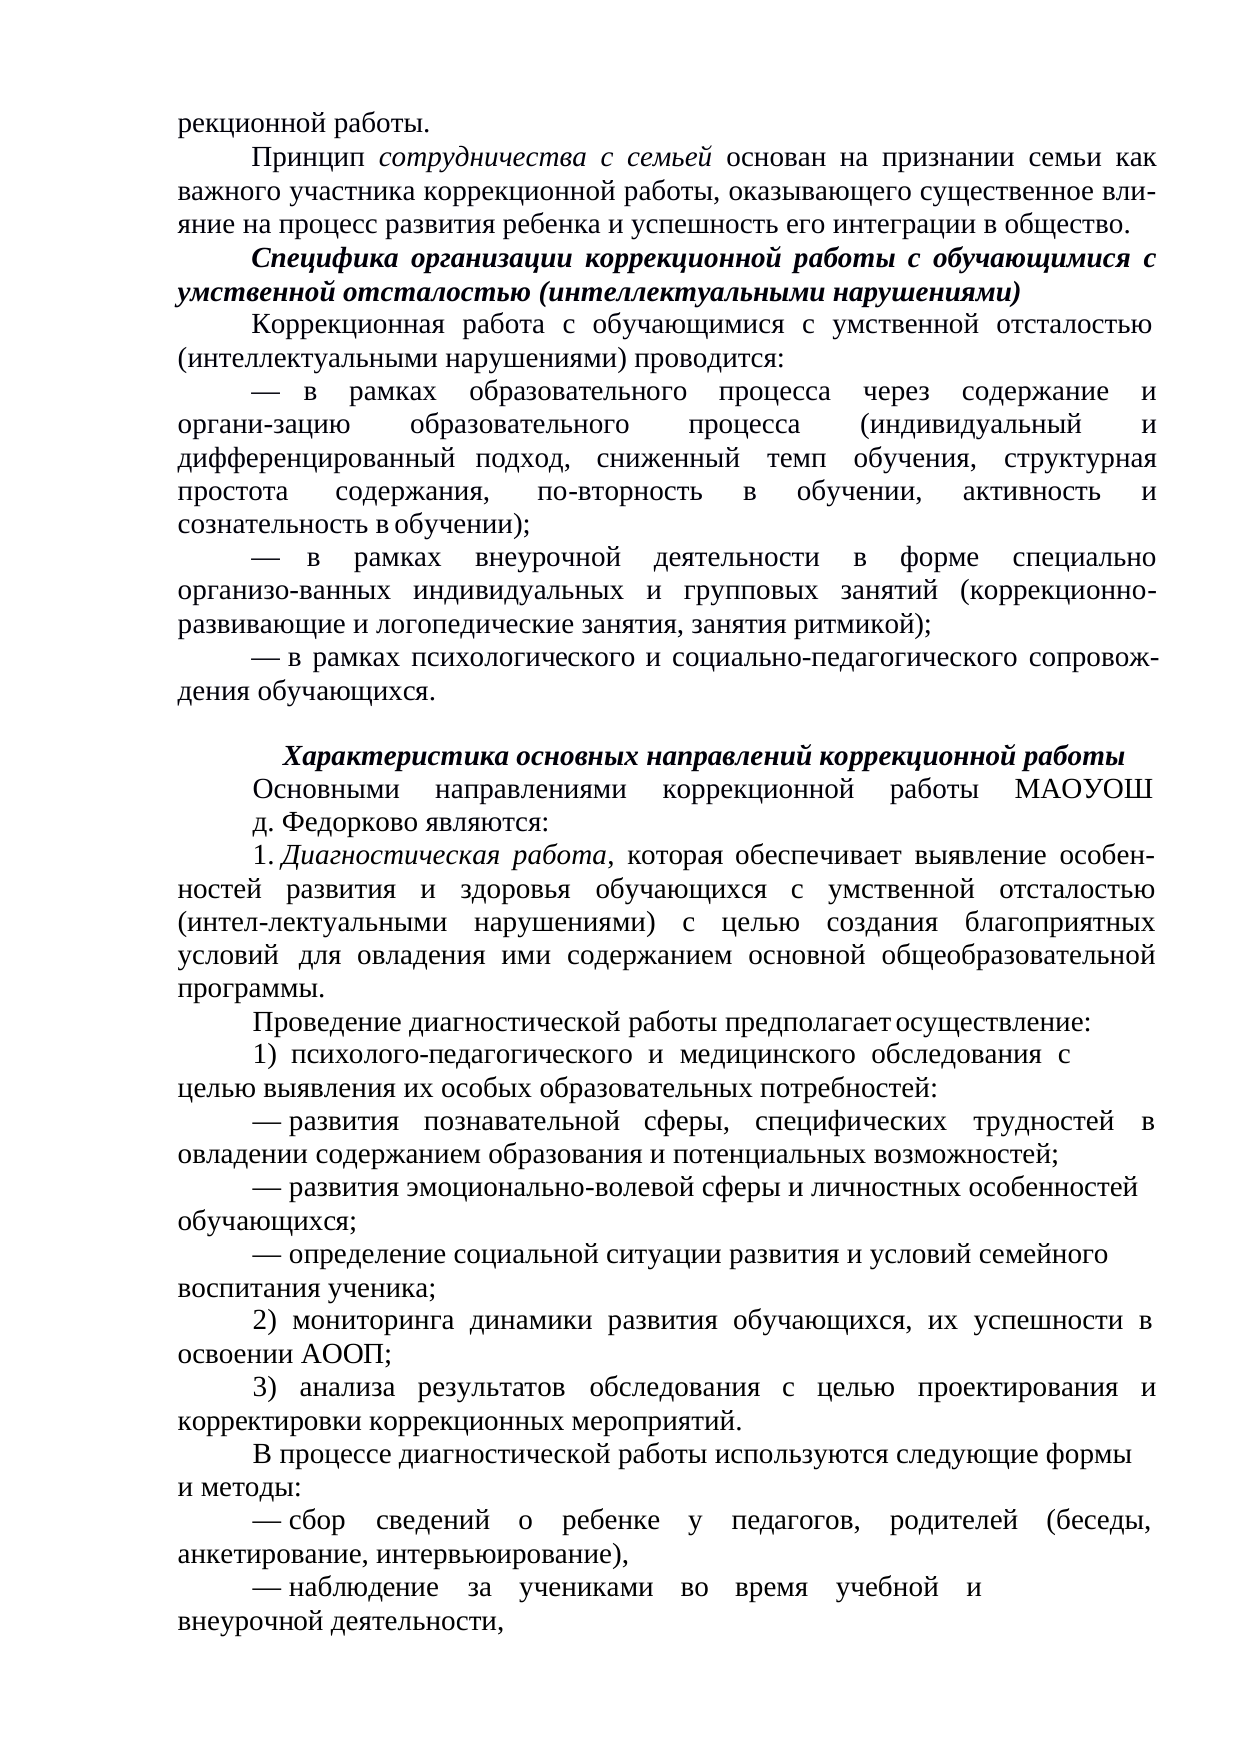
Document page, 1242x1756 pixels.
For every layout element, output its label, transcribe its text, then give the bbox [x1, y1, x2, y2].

text 1. Диагностическая работа, которая обеспечивает выявление особен-ностей развития и здоровья обучающихся с умственной отсталостью (интел-лектуальными нарушениями) с целью создания благоприятных условий для овладения ими содержанием основной общеобразовательной программы. [177, 838, 1155, 1004]
text — наблюдение за учениками во время учебной и внеурочной деятельности, [177, 1569, 1153, 1636]
text Коррекционная работа с обучающимися с умственной отсталостью (интеллектуальными нарушениями) проводится: [177, 307, 1160, 374]
text — сбор сведений о ребенке у педагогов, родителей (беседы, анкетирование, интервьюирование), [177, 1503, 1155, 1569]
text В процессе диагностической работы используются следующие формы и методы: [177, 1437, 1139, 1503]
text — в рамках образовательного процесса через содержание и органи-зацию образовательного процесса (индивидуальный и дифференцированный подход, сниженный темп обучения, структурная простота содержания, по-вторность в обучении, активность и сознательность вобучении); [177, 374, 1157, 540]
text 2) мониторинга динамики развития обучающихся, их успешности в освоении АООП; [177, 1303, 1159, 1369]
text 3) анализа результатов обследования с целью проектирования и корректировки коррекционных мероприятий. [177, 1369, 1159, 1437]
text — определение социальной ситуации развития и условий семейного воспитания ученика; [177, 1237, 1115, 1303]
text — развития познавательной сферы, специфических трудностей в овладении содержанием образования и потенциальных возможностей; [177, 1104, 1159, 1170]
text — в рамках внеурочной деятельности в форме специально организо-ванных индивидуальных и групповых занятий (коррекционно- развивающие и логопедические занятия, занятия ритмикой); [177, 540, 1157, 639]
text 1) психолого-педагогического и медицинского обследования с целью выявления их особых образовательных потребностей: [177, 1037, 1161, 1104]
text Проведение диагностической работы предполагаетосуществление: [252, 1005, 1157, 1037]
text Специфика организации коррекционной работы с обучающимися с умственной отсталостью (интеллектуальными нарушениями) [177, 240, 1156, 307]
text — развития эмоционально-волевой сферы и личностных особенностей обучающихся; [177, 1170, 1145, 1237]
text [177, 106, 1157, 139]
text Характеристика основных направлений коррекционной работы Основными направлениями коррекционной работы МАОУОШ д. Федорково являются: [252, 739, 1159, 838]
text Принцип сотрудничества с семьей основан на признании семьи как важного участника коррекционной работы, оказывающего существенное вли-яние на процесс развития ребенка и успешность его интеграции в общество. [177, 139, 1156, 240]
text — в рамках психологического и социально-педагогического сопровож-дения обучающихся. [177, 639, 1162, 706]
